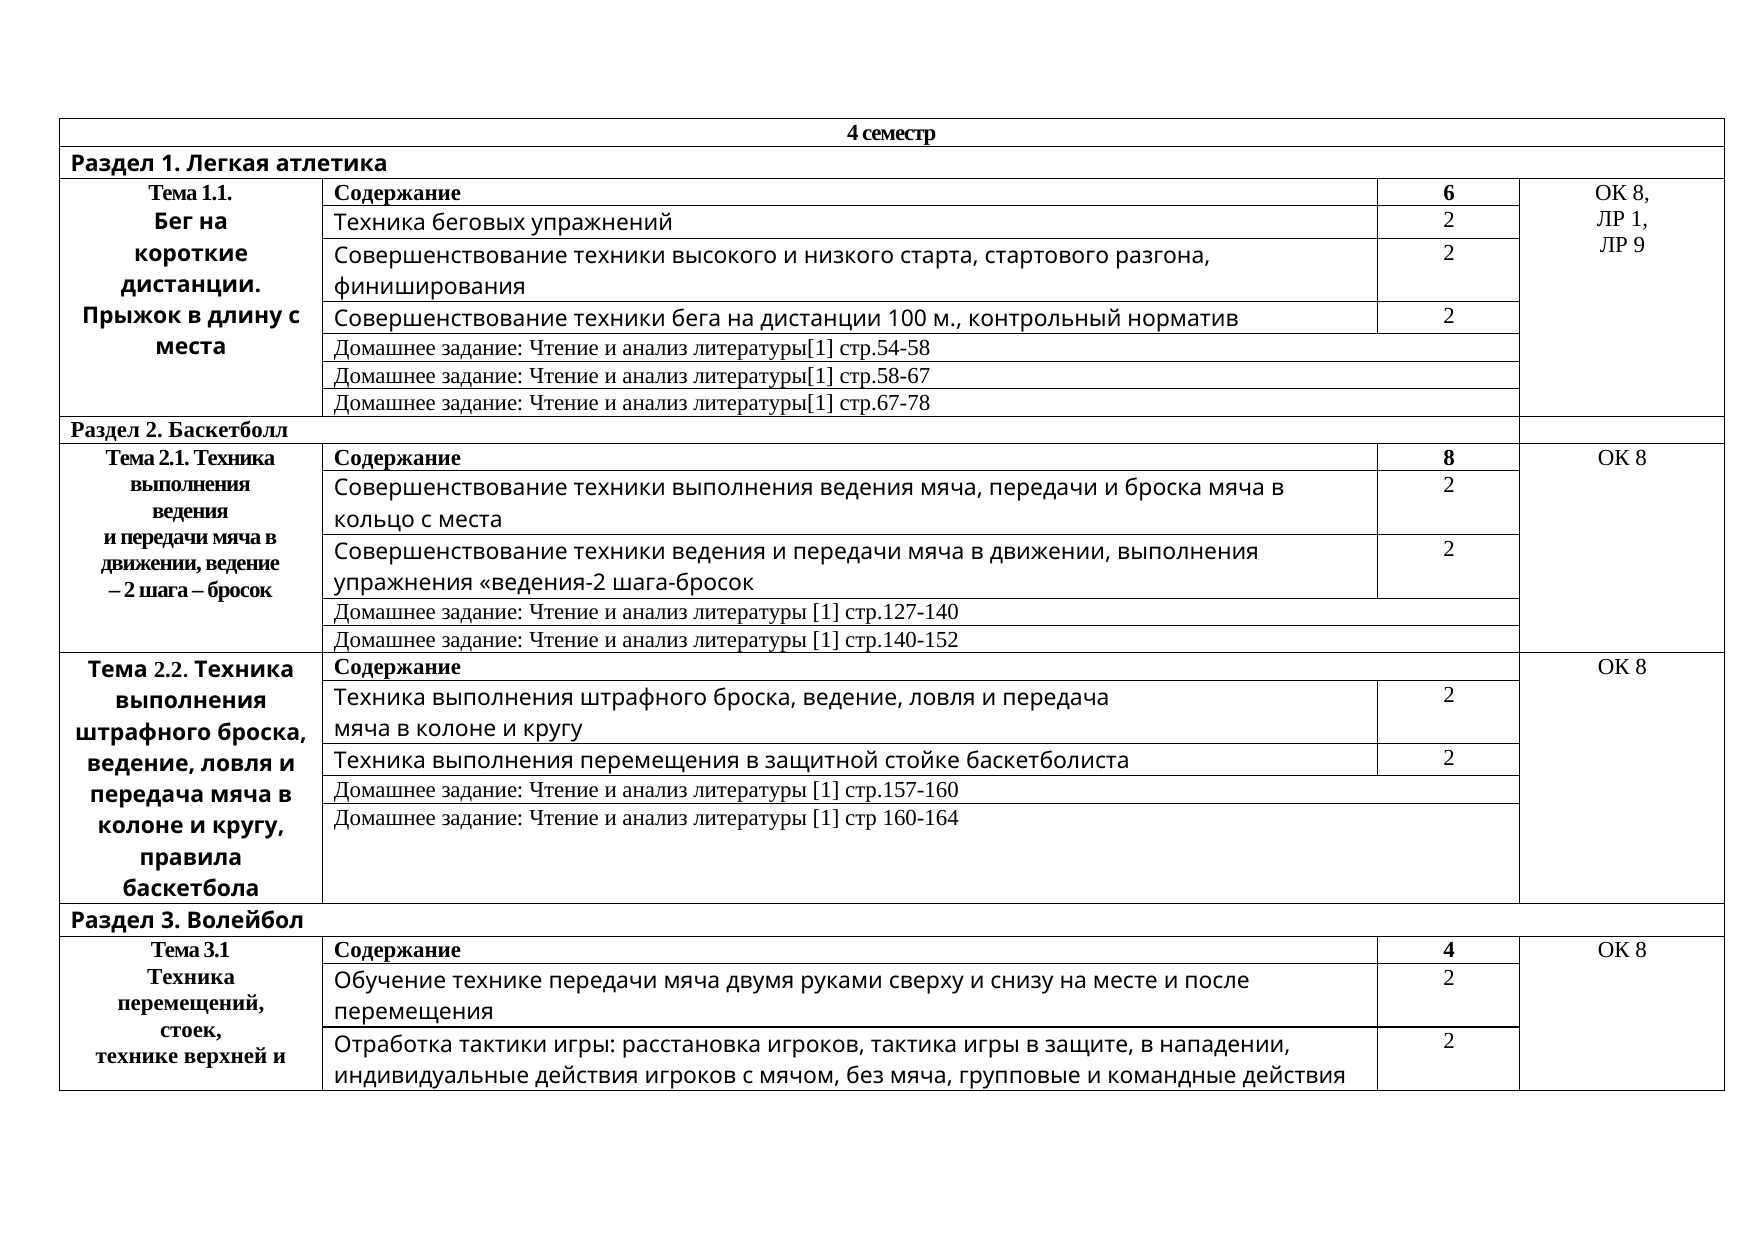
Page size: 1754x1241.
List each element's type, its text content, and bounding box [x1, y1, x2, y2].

table_cell Совершенствование техники высокого и низкого старта, стартового разгона, финиширования [323, 239, 1377, 301]
table_cell Совершенствование техники ведения и передачи мяча в движении, выполнения упражнения «ведения-2 шага-бросок [323, 535, 1377, 597]
table_cell 2 [1378, 302, 1519, 333]
table_cell Содержание [323, 444, 1377, 470]
table_cell 2 [1378, 206, 1519, 237]
table_cell Обучение технике передачи мяча двумя руками сверху и снизу на месте и после перемещения [323, 964, 1377, 1026]
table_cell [323, 1028, 1377, 1090]
table_cell Совершенствование техники бега на дистанции 100 м., контрольный норматив [323, 302, 1377, 333]
table_cell Домашнее задание: Чтение и анализ литературы [1] стр.127-140 [323, 599, 1519, 625]
table_cell ОК 8 [1520, 937, 1724, 1090]
table_cell Совершенствование техники выполнения ведения мяча, передачи и броска мяча в кольцо с места [323, 471, 1377, 534]
table_cell 2 [1378, 964, 1519, 1026]
table_cell 2 [1378, 744, 1519, 775]
table_cell Техника выполнения перемещения в защитной стойке баскетболиста [323, 744, 1377, 775]
table_cell ОК 8 [1520, 444, 1724, 652]
table_cell 2 [1378, 239, 1519, 301]
table_cell Содержание [323, 937, 1377, 963]
table_cell ОК 8, ЛР 1, ЛР 9 [1520, 179, 1724, 416]
table_cell Домашнее задание: Чтение и анализ литературы [1] стр.157-160 [323, 776, 1519, 803]
table_cell Раздел 3. Волейбол [60, 904, 1724, 936]
table_cell 6 [1378, 179, 1519, 205]
table_cell 4 [1378, 937, 1519, 963]
table_cell 2 [1378, 681, 1519, 743]
table_cell Домашнее задание: Чтение и анализ литературы [1] стр 160-164 [323, 804, 1519, 903]
table_cell Домашнее задание: Чтение и анализ литературы[1] стр.58-67 [323, 362, 1519, 388]
table_cell 2 [1378, 535, 1519, 597]
table_cell Тема 1.1. Бег на короткие дистанции. Прыжок в длину с места [60, 179, 322, 416]
table_cell Тема 2.1. Техника выполнения ведения и передачи мяча в движении, ведение – 2 шага – бросок [60, 444, 322, 652]
table_cell Домашнее задание: Чтение и анализ литературы [1] стр.140-152 [323, 626, 1519, 652]
table_cell 2 [1378, 1028, 1519, 1090]
table_cell 4 семестр [60, 119, 1724, 146]
table_cell Содержание [323, 653, 1519, 679]
table_cell 2 [1378, 471, 1519, 534]
table_cell Раздел 2. Баскетболл [60, 417, 1519, 443]
table_cell Тема 3.1 Техника перемещений, стоек, технике верхней и нижней передач двумя руками [60, 937, 322, 1090]
table_cell Техника выполнения штрафного броска, ведение, ловля и передача мяча в колоне и кругу [323, 681, 1377, 743]
table_cell 8 [1378, 444, 1519, 470]
table_cell Тема 2.2. Техника выполнения штрафного броска, ведение, ловля и передача мяча в колоне и кругу, правила баскетбола [60, 653, 322, 903]
table_cell Домашнее задание: Чтение и анализ литературы[1] стр.54-58 [323, 334, 1519, 361]
table_cell Содержание [323, 179, 1377, 205]
table_cell [1520, 417, 1724, 443]
table_cell Раздел 1. Легкая атлетика [60, 147, 1724, 178]
table_cell ОК 8 [1520, 653, 1724, 903]
table_cell Техника беговых упражнений [323, 206, 1377, 237]
table_cell Домашнее задание: Чтение и анализ литературы[1] стр.67-78 [323, 389, 1519, 416]
